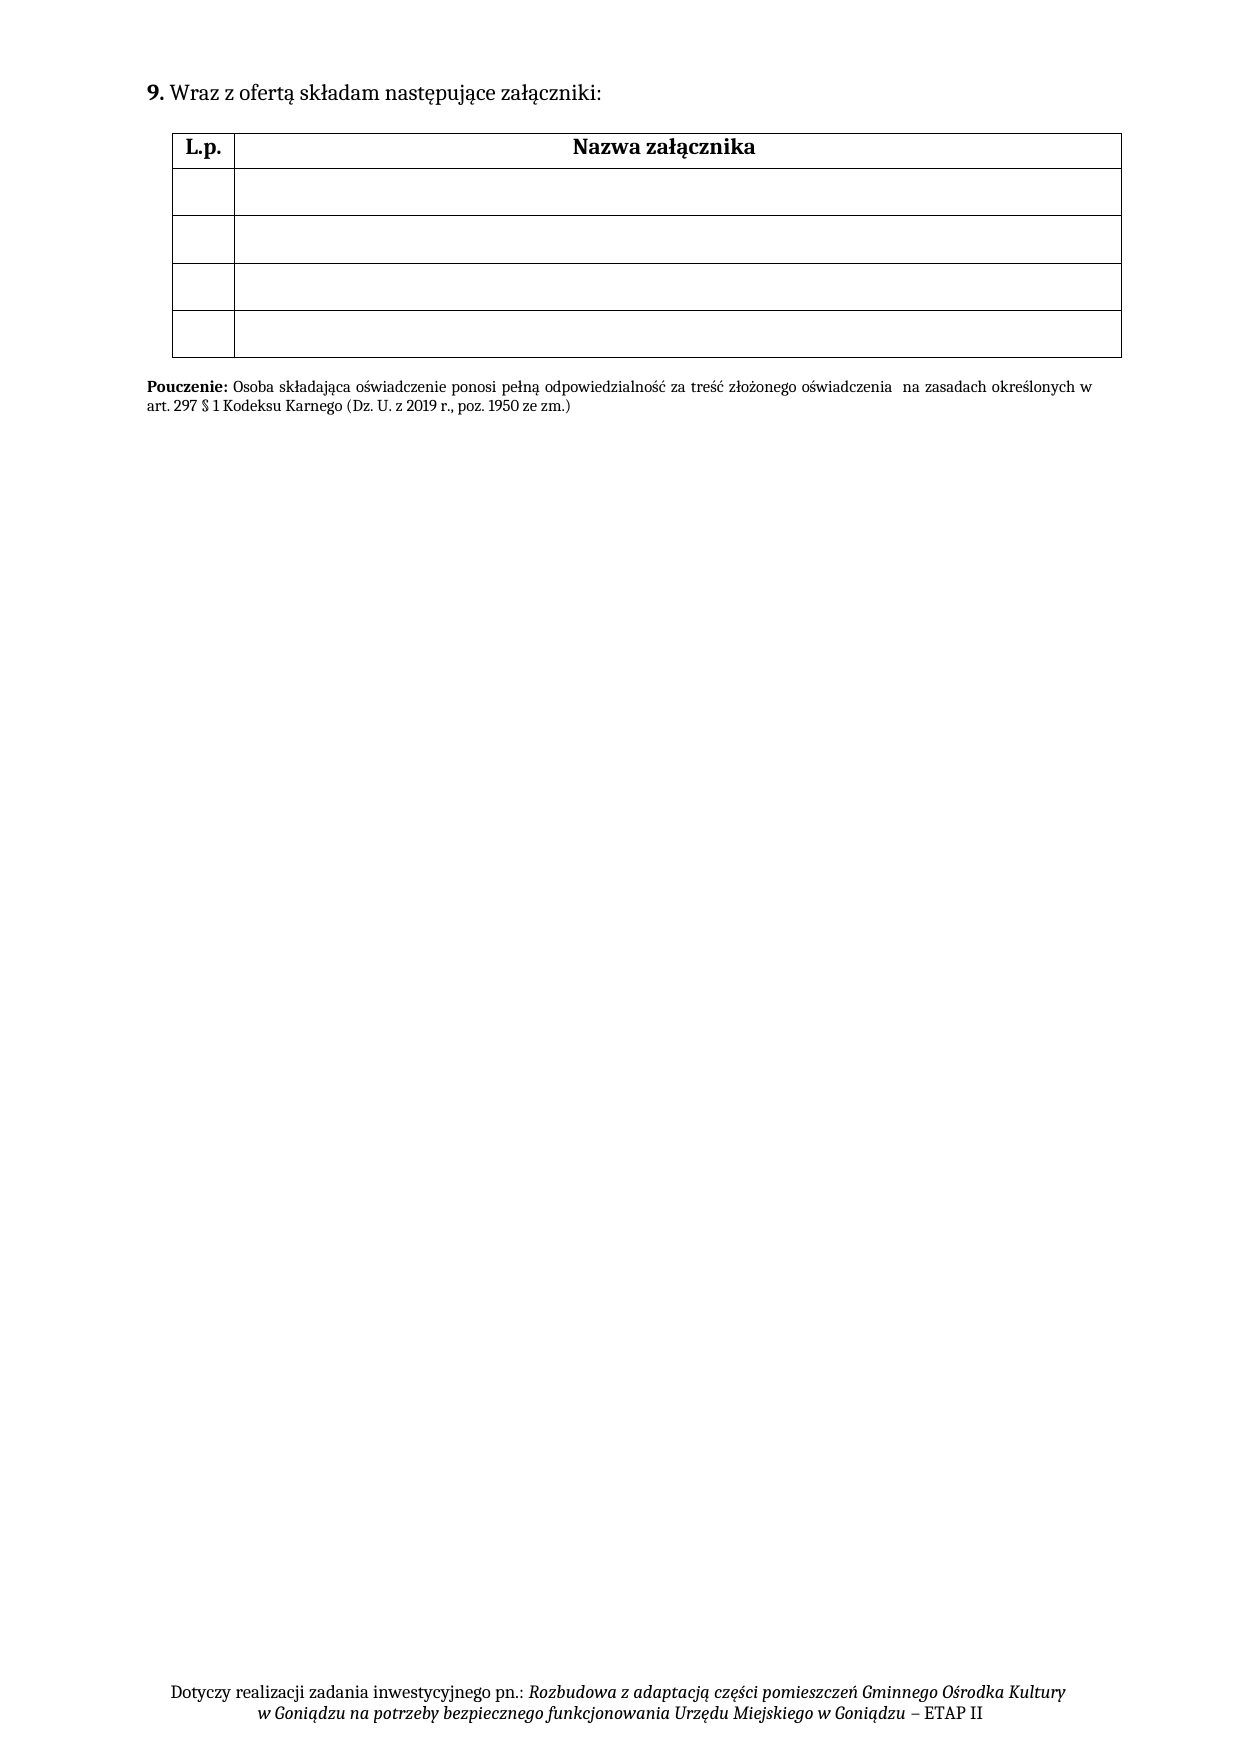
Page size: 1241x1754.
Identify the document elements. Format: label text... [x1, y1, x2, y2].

table_cell [173, 169, 234, 215]
table_cell [235, 216, 1094, 263]
table_cell [1095, 216, 1121, 263]
table_cell [1095, 264, 1121, 310]
text Pouczenie: Osoba składająca oświadczenie ponosi pełną odpowiedzialność za treść złożonego oświadczenia na zasadach określonych w art. 297 § 1 Kodeksu Karnego (Dz. U. z 2019 r., poz. 1950 ze zm.) [147, 377, 1094, 416]
table_header L.p. [173, 134, 234, 168]
text 9. Wraz z ofertą składam następujące załączniki: [147, 80, 1094, 106]
table_cell [173, 264, 234, 310]
table_cell [1095, 311, 1121, 357]
table_cell [1095, 169, 1121, 215]
table_header Nazwa załącznika [235, 134, 1094, 168]
table_cell [235, 169, 1094, 215]
table_cell [235, 311, 1094, 357]
table_cell [173, 311, 234, 357]
table_cell [235, 264, 1094, 310]
table_header [1095, 134, 1121, 168]
table_cell [173, 216, 234, 263]
